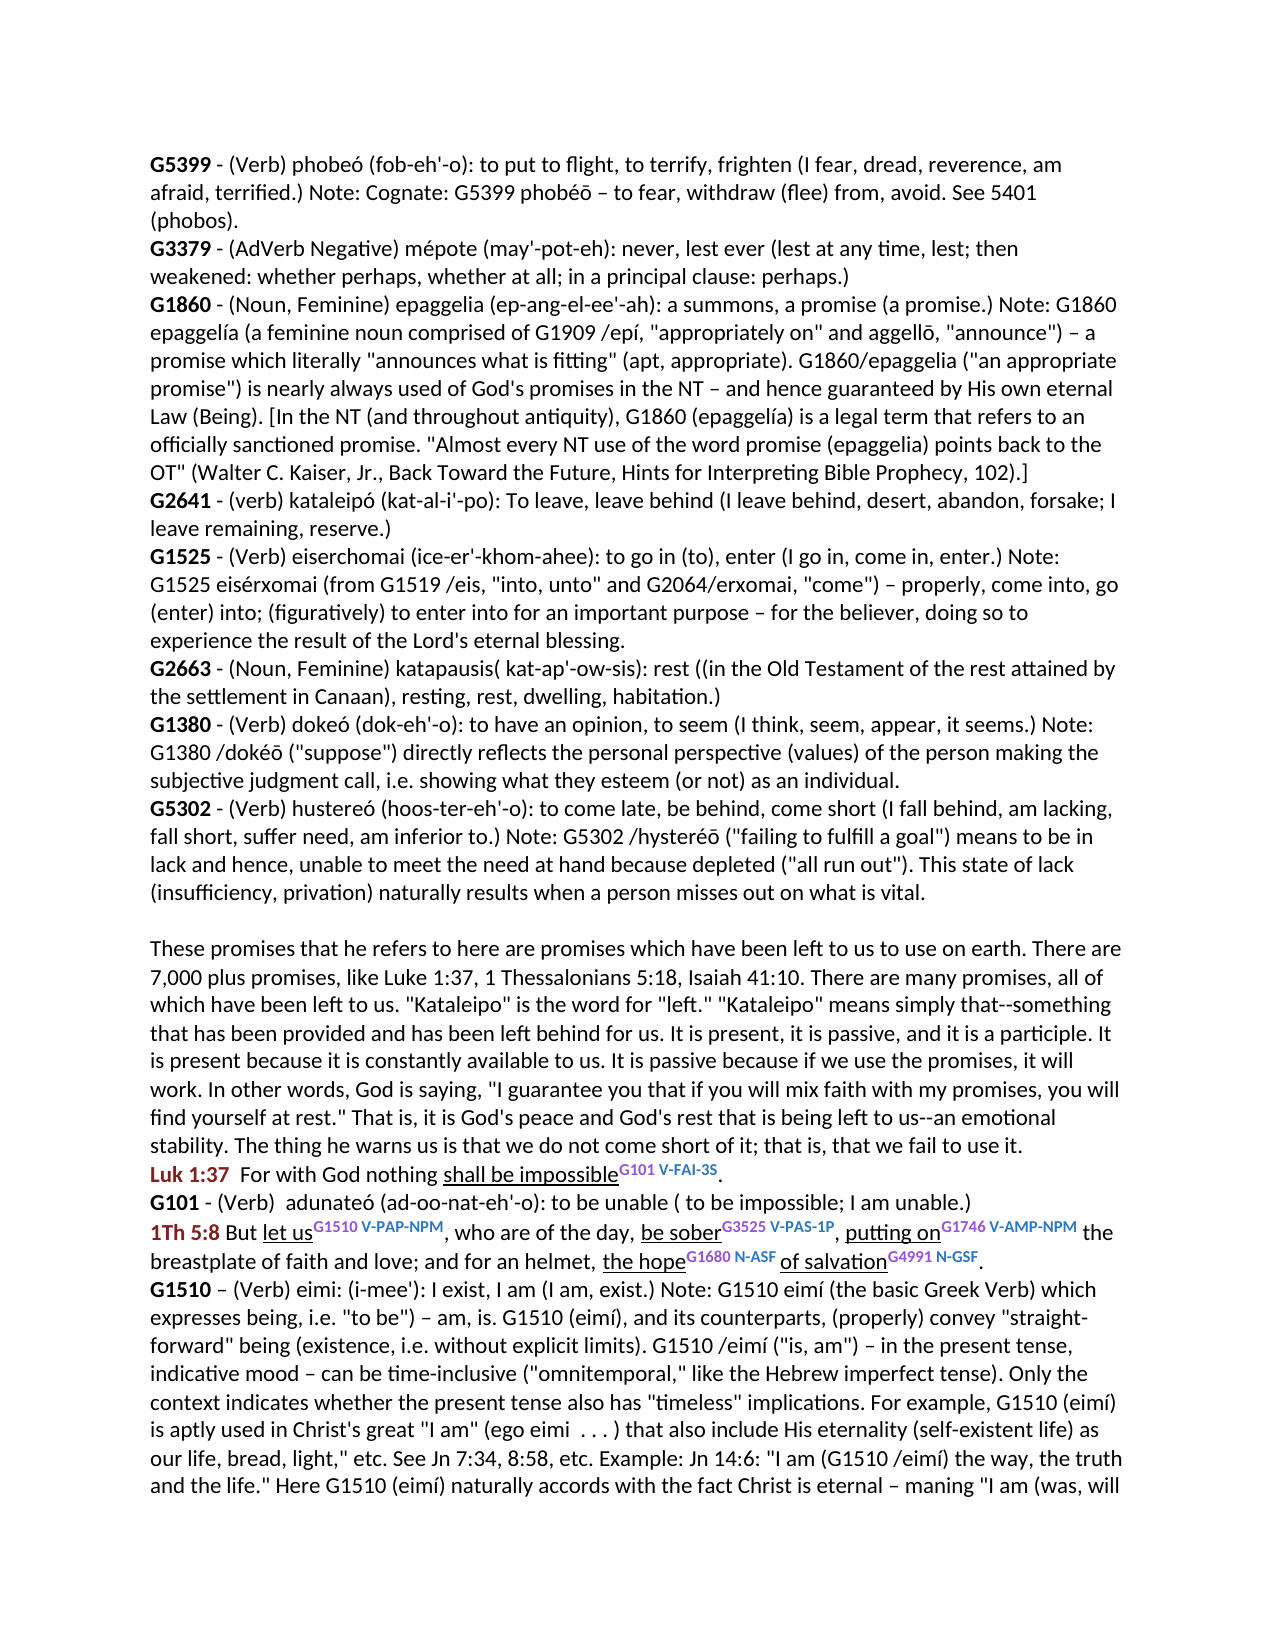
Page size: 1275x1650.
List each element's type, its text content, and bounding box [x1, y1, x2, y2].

text G1860 - (Noun, Feminine) epaggelia (ep-ang-el-ee'-ah): a summons, a promise (a promise.) Note: G1860 epaggelía (a feminine noun comprised of G1909 /epí, "appropriately on" and aggellō, "announce") – a promise which literally "announces what is fitting" (apt, appropriate). G1860/epaggelia ("an appropriate promise") is nearly always used of God's promises in the NT – and hence guaranteed by His own eternal Law (Being). [In the NT (and throughout antiquity), G1860 (epaggelía) is a legal term that refers to an officially sanctioned promise. "Almost every NT use of the word promise (epaggelia) points back to the OT" (Walter C. Kaiser, Jr., Back Toward the Future, Hints for Interpreting Bible Prophecy, 102).] [150, 290, 1125, 486]
text G1380 - (Verb) dokeó (dok-eh'-o): to have an opinion, to seem (I think, seem, appear, it seems.) Note: G1380 /dokéō ("suppose") directly reflects the personal perspective (values) of the person making the subjective judgment call, i.e. showing what they esteem (or not) as an individual. [150, 710, 1125, 794]
text Luk 1:37 For with God nothing shall be impossibleG101 V-FAI-3S. [150, 1159, 1125, 1188]
text G2641 - (verb) kataleipó (kat-al-i'-po): To leave, leave behind (I leave behind, desert, abandon, forsake; I leave remaining, reserve.) [150, 486, 1125, 542]
text These promises that he refers to here are promises which have been left to us to use on earth. There are 7,000 plus promises, like Luke 1:37, 1 Thessalonians 5:18, Isaiah 41:10. There are many promises, all of which have been left to us. "Kataleipo" is the word for "left." "Kataleipo" means simply that--something that has been provided and has been left behind for us. It is present, it is passive, and it is a participle. It is present because it is constantly available to us. It is passive because if we use the promises, it will work. In other words, God is saying, "I guarantee you that if you will mix faith with my promises, you will find yourself at rest." That is, it is God's peace and God's rest that is being left to us--an emotional stability. The thing he warns us is that we do not come short of it; that is, that we fail to use it. [150, 934, 1125, 1159]
text G2663 - (Noun, Feminine) katapausis( kat-ap'-ow-sis): rest ((in the Old Testament of the rest attained by the settlement in Canaan), resting, rest, dwelling, habitation.) [150, 654, 1125, 710]
text G1525 - (Verb) eiserchomai (ice-er'-khom-ahee): to go in (to), enter (I go in, come in, enter.) Note: G1525 eisérxomai (from G1519 /eis, "into, unto" and G2064/erxomai, "come") – properly, come into, go (enter) into; (figuratively) to enter into for an important purpose – for the believer, doing so to experience the result of the Lord's eternal blessing. [150, 542, 1125, 654]
text 1Th 5:8 But let usG1510 V-PAP-NPM, who are of the day, be soberG3525 V-PAS-1P, putting onG1746 V-AMP-NPM the breastplate of faith and love; and for an helmet, the hopeG1680 N-ASF of salvationG4991 N-GSF. [150, 1216, 1125, 1276]
text G101 - (Verb) adunateó (ad-oo-nat-eh'-o): to be unable ( to be impossible; I am unable.) [150, 1188, 1125, 1216]
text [150, 1276, 1125, 1500]
text G5302 - (Verb) hustereó (hoos-ter-eh'-o): to come late, be behind, come short (I fall behind, am lacking, fall short, suffer need, am inferior to.) Note: G5302 /hysteréō ("failing to fulfill a goal") means to be in lack and hence, unable to meet the need at hand because depleted ("all run out"). This state of lack (insufficiency, privation) naturally results when a person misses out on what is vital. [150, 794, 1125, 907]
text G3379 - (AdVerb Negative) mépote (may'-pot-eh): never, lest ever (lest at any time, lest; then weakened: whether perhaps, whether at all; in a principal clause: perhaps.) [150, 234, 1125, 290]
text G5399 - (Verb) phobeó (fob-eh'-o): to put to flight, to terrify, frighten (I fear, dread, reverence, am afraid, terrified.) Note: Cognate: G5399 phobéō – to fear, withdraw (flee) from, avoid. See 5401 (phobos). [150, 150, 1125, 234]
